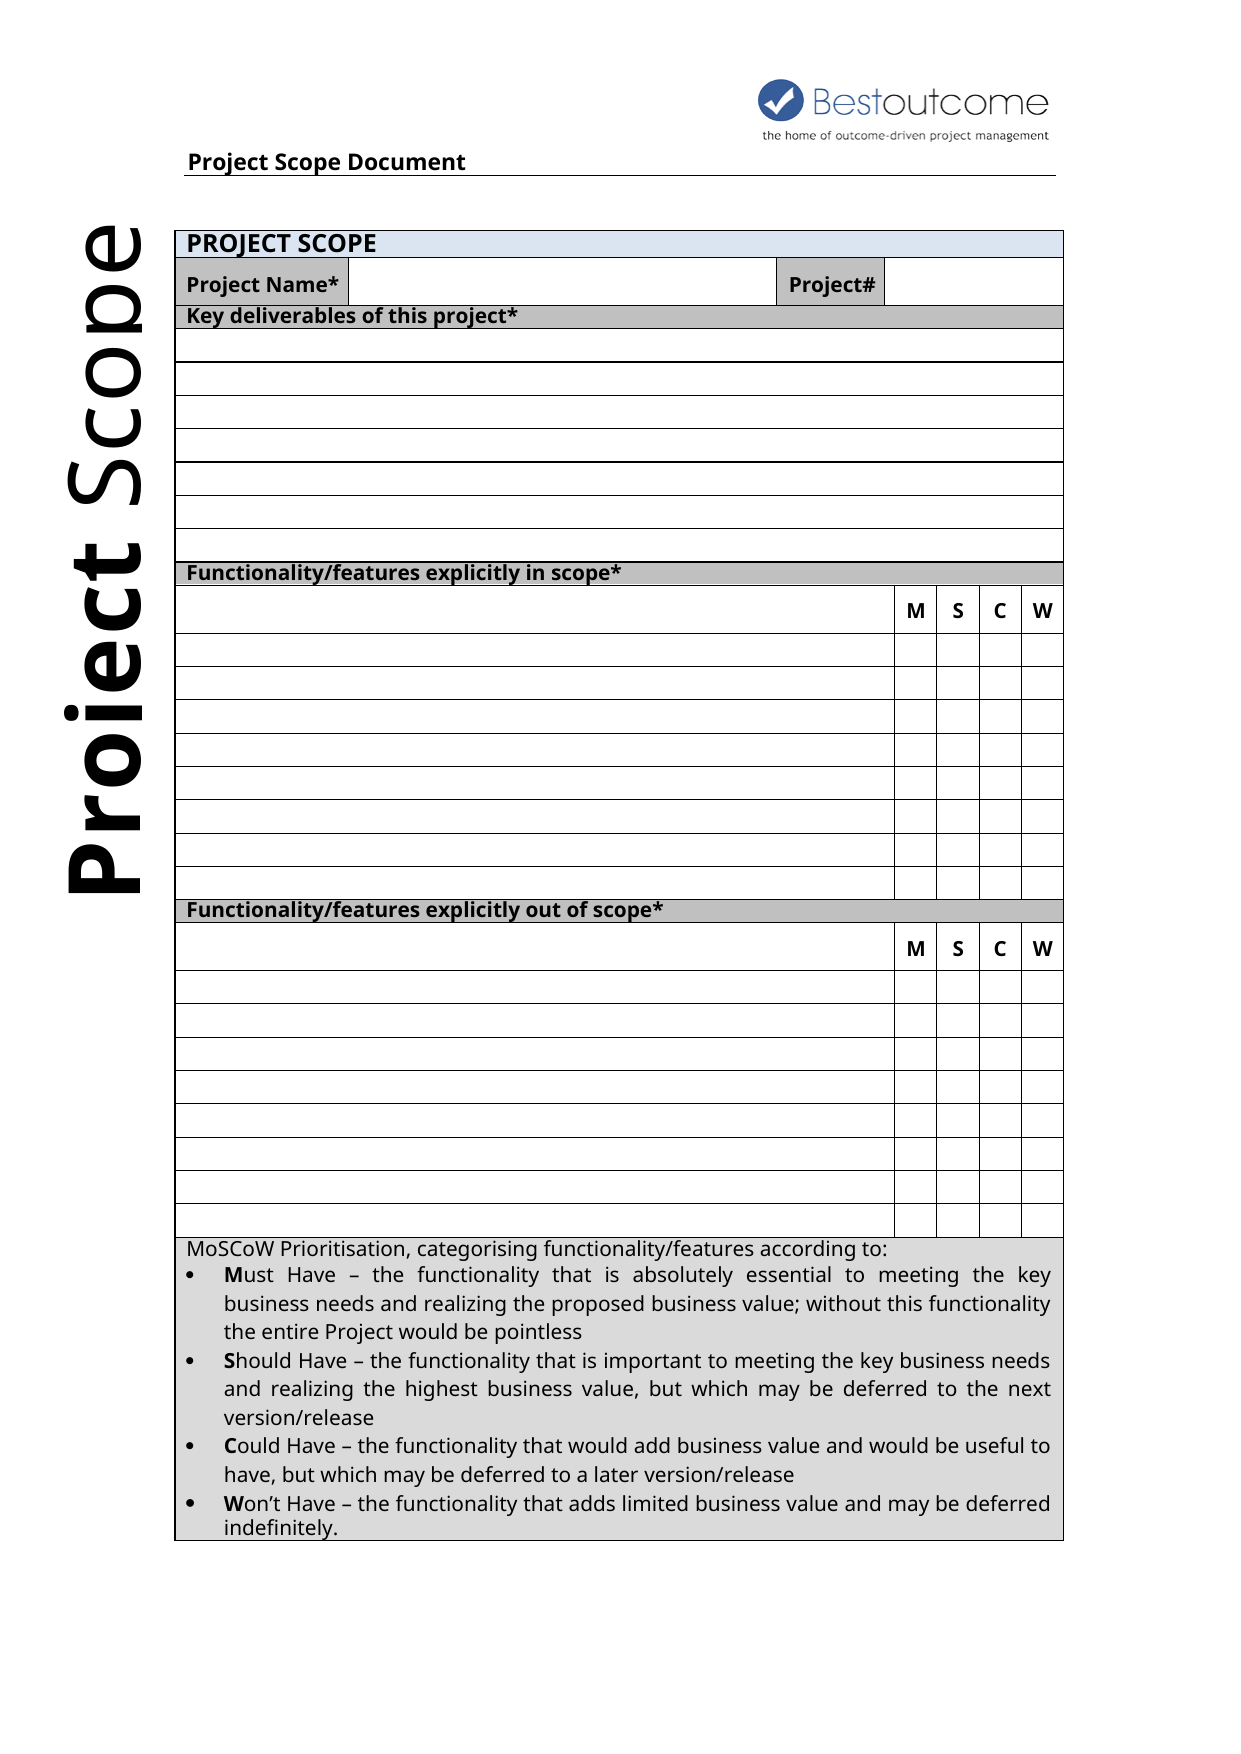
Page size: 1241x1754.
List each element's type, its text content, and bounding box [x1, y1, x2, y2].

table_cell [937, 800, 979, 832]
table_cell [1022, 1171, 1063, 1203]
table_cell [895, 1038, 936, 1070]
table_cell [980, 1171, 1021, 1203]
table_cell [176, 429, 1063, 461]
table_cell [895, 734, 936, 766]
table_cell [176, 1038, 894, 1070]
table_cell [980, 734, 1021, 766]
table_cell M [895, 923, 936, 970]
table_cell [937, 1104, 979, 1137]
table_cell [176, 1104, 894, 1137]
table_cell Project Name* [176, 258, 348, 305]
table_cell [176, 1204, 894, 1237]
table_cell [1022, 1038, 1063, 1070]
table_cell [176, 834, 894, 866]
table_cell [980, 634, 1021, 666]
table_cell [1022, 1004, 1063, 1037]
table_cell [176, 463, 1063, 495]
table_cell [895, 834, 936, 866]
table_cell [176, 329, 1063, 361]
table_cell [176, 529, 1063, 561]
table_cell [895, 667, 936, 699]
table_cell [980, 971, 1021, 1003]
table_cell [176, 923, 894, 970]
table_cell [980, 1071, 1021, 1103]
table_cell [937, 1004, 979, 1037]
table_cell [937, 734, 979, 766]
table_cell [980, 834, 1021, 866]
table_cell [176, 734, 894, 766]
table_cell Functionality/features explicitly in scope* [176, 563, 1063, 584]
table_cell [895, 700, 936, 732]
table_cell [980, 1004, 1021, 1037]
table_cell [895, 1104, 936, 1137]
table_cell [1022, 800, 1063, 832]
table_cell [980, 667, 1021, 699]
table_cell [176, 1071, 894, 1103]
table_cell [937, 1204, 979, 1237]
table_cell [176, 1004, 894, 1037]
table_cell [895, 1004, 936, 1037]
table_cell [980, 767, 1021, 799]
table_cell W [1022, 586, 1063, 632]
table_cell [176, 396, 1063, 428]
table_cell [885, 258, 1063, 305]
table_cell [1022, 1204, 1063, 1237]
table_cell [1022, 700, 1063, 732]
table_cell [1022, 971, 1063, 1003]
table_cell [176, 496, 1063, 528]
table_cell C [980, 586, 1021, 632]
table_cell [895, 1204, 936, 1237]
table_cell [937, 1138, 979, 1170]
table_cell [937, 700, 979, 732]
table_cell [937, 971, 979, 1003]
table_cell [980, 1204, 1021, 1237]
table_cell [895, 971, 936, 1003]
table_cell [980, 1038, 1021, 1070]
table_cell [980, 1138, 1021, 1170]
table_cell [980, 867, 1021, 899]
table_header PROJECT SCOPE [176, 231, 1063, 257]
table_cell [937, 634, 979, 666]
table_cell [1022, 1071, 1063, 1103]
table_cell S [937, 586, 979, 632]
table_cell [176, 800, 894, 832]
table_cell [895, 867, 936, 899]
table_cell [937, 834, 979, 866]
table_cell [176, 867, 894, 899]
table_cell [980, 800, 1021, 832]
table_cell [895, 634, 936, 666]
table_cell [176, 1138, 894, 1170]
table_cell [176, 1171, 894, 1203]
table_cell [980, 1104, 1021, 1137]
table_cell MoSCoW Prioritisation, categorising functionality/features according to: Must Have – the functionality that is absolutely essential to meeting the key business needs and realizing the proposed business value; without this functionality the entire Project would be pointless Should Have – the functionality that is important to meeting the key business needs and realizing the highest business value, but which may be deferred to the next version/release Could Have – the functionality that would add business value and would be useful to have, but which may be deferred to a later version/release Won’t Have – the functionality that adds limited business value and may be deferred indefinitely. [176, 1238, 1063, 1540]
table_cell M [895, 586, 936, 632]
table_cell [349, 258, 776, 305]
table_cell [1022, 734, 1063, 766]
table_cell [176, 363, 1063, 395]
table_cell [176, 586, 894, 632]
table_cell [937, 1171, 979, 1203]
table_cell [1022, 667, 1063, 699]
table_cell [1022, 867, 1063, 899]
table_cell Key deliverables of this project* [176, 306, 1063, 328]
table_cell [1022, 1138, 1063, 1170]
table_cell [895, 800, 936, 832]
picture [750, 75, 1054, 146]
table_cell [1022, 767, 1063, 799]
table_cell W [1022, 923, 1063, 970]
table_cell [176, 634, 894, 666]
table_cell [937, 1038, 979, 1070]
table_cell S [937, 923, 979, 970]
table_cell [1022, 1104, 1063, 1137]
table_cell [895, 1171, 936, 1203]
table_cell Project# [777, 258, 884, 305]
table_cell [895, 1138, 936, 1170]
table_cell [895, 767, 936, 799]
table_cell [176, 667, 894, 699]
table_cell [937, 867, 979, 899]
table_cell [980, 700, 1021, 732]
table_cell [176, 700, 894, 732]
table_cell [1022, 634, 1063, 666]
table_cell [895, 1071, 936, 1103]
table_cell [176, 971, 894, 1003]
table_cell Functionality/features explicitly out of scope* [176, 900, 1063, 922]
table_cell [937, 767, 979, 799]
table_cell [176, 767, 894, 799]
table_cell [1022, 834, 1063, 866]
table_cell C [980, 923, 1021, 970]
table_cell [937, 1071, 979, 1103]
table_cell [937, 667, 979, 699]
